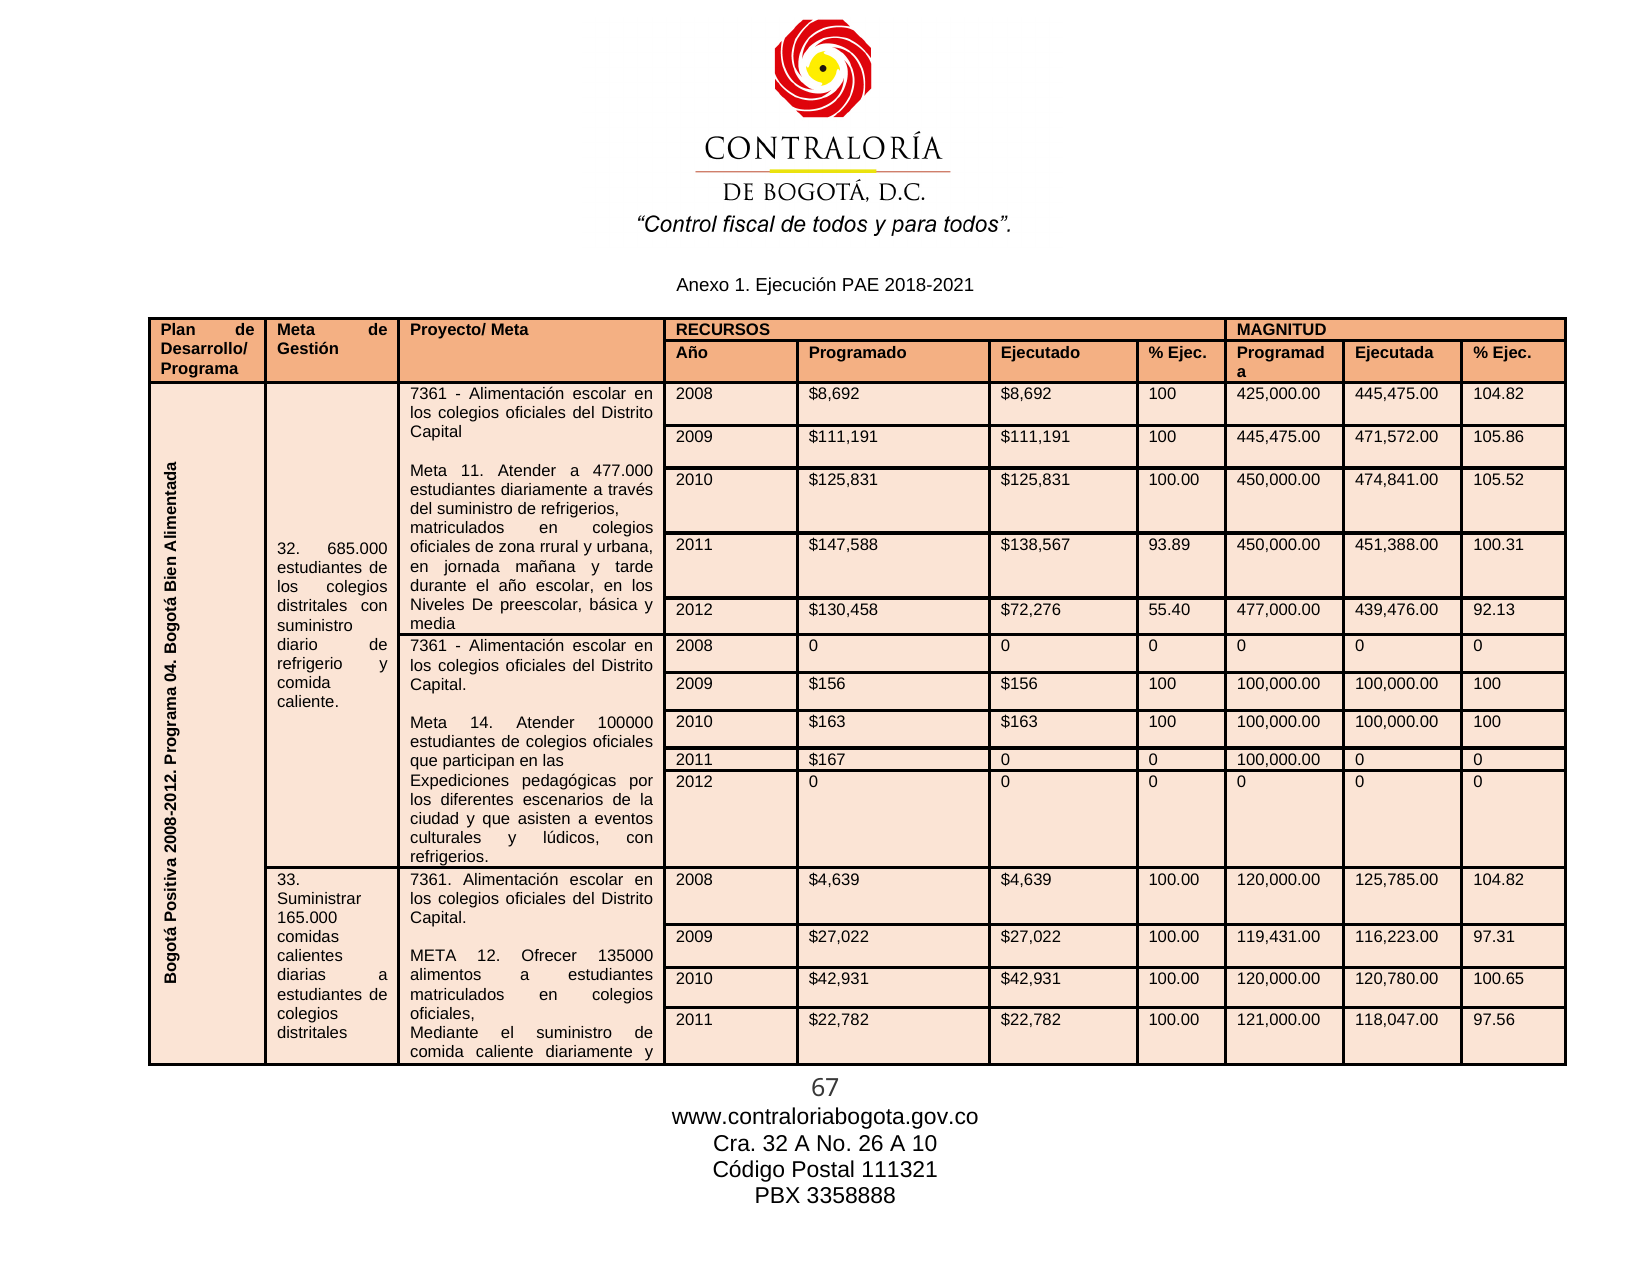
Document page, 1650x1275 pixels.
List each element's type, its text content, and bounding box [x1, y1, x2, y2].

table_cell 120,000.00 [1227, 869, 1342, 923]
table_cell $8,692 [991, 384, 1136, 424]
table_cell 2012 [666, 772, 796, 866]
table_cell 2011 [666, 750, 796, 769]
table_cell 471,572.00 [1345, 427, 1460, 466]
table_cell 121,000.00 [1227, 1009, 1342, 1063]
table_cell 0 [1345, 772, 1460, 866]
table_cell 100.00 [1139, 1009, 1224, 1063]
table_cell $167 [799, 750, 988, 769]
table_cell $130,458 [799, 600, 988, 633]
table_cell 2010 [666, 969, 796, 1006]
table_cell 0 [1227, 772, 1342, 866]
table_cell 100 [1139, 674, 1224, 709]
table_cell 477,000.00 [1227, 600, 1342, 633]
table_header Proyecto/ Meta [400, 320, 663, 381]
picture [581, 17, 1064, 248]
table_cell 7361. Alimentación escolar en los colegios oficiales del Distrito Capital. META 12. Ofrecer 135000 alimentos a estudiantes matriculados en colegios oficiales, Mediante el suministro de comida caliente diariamente y que se encuentran en Zonas urbanas y rurales. [400, 869, 663, 1063]
table_cell 33. Suministrar 165.000 comidas calientes diarias a estudiantes de colegios distritales [267, 869, 397, 1063]
table_cell 439,476.00 [1345, 600, 1460, 633]
table_cell 119,431.00 [1227, 926, 1342, 966]
table_cell $138,567 [991, 535, 1136, 596]
table_cell 100,000.00 [1227, 674, 1342, 709]
table_cell Año [666, 342, 796, 381]
table_cell 0 [991, 772, 1136, 866]
table_cell 2011 [666, 535, 796, 596]
table_cell 116,223.00 [1345, 926, 1460, 966]
table_cell % Ejec. [1139, 342, 1224, 381]
table_cell 100,000.00 [1345, 712, 1460, 746]
table_cell 97.31 [1463, 926, 1564, 966]
table_cell 425,000.00 [1227, 384, 1342, 424]
table_cell 0 [1463, 750, 1564, 769]
table_cell 100.00 [1139, 869, 1224, 923]
table_header Meta de Gestión [267, 320, 397, 381]
table_cell $111,191 [799, 427, 988, 466]
table_cell % Ejec. [1463, 342, 1564, 381]
table_cell $147,588 [799, 535, 988, 596]
table_cell 97.56 [1463, 1009, 1564, 1063]
table_cell $42,931 [991, 969, 1136, 1006]
table_cell 100,000.00 [1345, 674, 1460, 709]
table_cell 0 [1139, 636, 1224, 671]
table_cell 105.52 [1463, 470, 1564, 531]
table_cell 0 [799, 772, 988, 866]
table_cell 104.82 [1463, 384, 1564, 424]
table_cell 445,475.00 [1345, 384, 1460, 424]
table_cell 7361 - Alimentación escolar en los colegios oficiales del Distrito Capital. Meta 14. Atender 100000 estudiantes de colegios oficiales que participan en las Expediciones pedagógicas por los diferentes escenarios de la ciudad y que asisten a eventos culturales y lúdicos, con refrigerios. [400, 636, 663, 866]
table_cell $22,782 [799, 1009, 988, 1063]
table_cell $156 [991, 674, 1136, 709]
table_cell $27,022 [799, 926, 988, 966]
table_cell 450,000.00 [1227, 535, 1342, 596]
table_cell 100,000.00 [1227, 712, 1342, 746]
table_cell 0 [1139, 772, 1224, 866]
table_cell 2010 [666, 712, 796, 746]
table_cell $163 [991, 712, 1136, 746]
table_cell 2011 [666, 1009, 796, 1063]
table_cell $111,191 [991, 427, 1136, 466]
table_cell 125,785.00 [1345, 869, 1460, 923]
table_cell 2009 [666, 674, 796, 709]
table_cell 2008 [666, 636, 796, 671]
table_header MAGNITUD [1227, 320, 1564, 339]
table_cell 100 [1139, 384, 1224, 424]
table_cell 120,000.00 [1227, 969, 1342, 1006]
table_cell 100.00 [1139, 926, 1224, 966]
table_cell 0 [799, 636, 988, 671]
table_cell 105.86 [1463, 427, 1564, 466]
table_cell 474,841.00 [1345, 470, 1460, 531]
table_cell 2008 [666, 869, 796, 923]
table_cell 0 [1345, 636, 1460, 671]
table_cell 2008 [666, 384, 796, 424]
table_cell 0 [991, 636, 1136, 671]
table_cell 445,475.00 [1227, 427, 1342, 466]
table_header Plan de Desarrollo/Programa [151, 320, 264, 381]
table_cell 0 [1345, 750, 1460, 769]
table_cell 100.00 [1139, 969, 1224, 1006]
table_cell 2012 [666, 600, 796, 633]
table_cell 100,000.00 [1227, 750, 1342, 769]
table_cell 32. 685.000 estudiantes de los colegios distritales con suministro diario de refrigerio y comida caliente. [267, 384, 397, 866]
table_cell $156 [799, 674, 988, 709]
table_cell $8,692 [799, 384, 988, 424]
table_cell $27,022 [991, 926, 1136, 966]
table_cell 100 [1139, 427, 1224, 466]
table_cell 92.13 [1463, 600, 1564, 633]
table_cell $42,931 [799, 969, 988, 1006]
table_cell 2009 [666, 926, 796, 966]
table_cell $163 [799, 712, 988, 746]
table_cell $125,831 [991, 470, 1136, 531]
table_cell $125,831 [799, 470, 988, 531]
table_cell $4,639 [799, 869, 988, 923]
table_cell 0 [991, 750, 1136, 769]
table_cell 7361 - Alimentación escolar en los colegios oficiales del Distrito Capital Meta 11. Atender a 477.000 estudiantes diariamente a través del suministro de refrigerios, matriculados en colegios oficiales de zona rrural y urbana, en jornada mañana y tarde durante el año escolar, en los Niveles De preescolar, básica y media [400, 384, 663, 633]
table_cell $72,276 [991, 600, 1136, 633]
table_cell Programada [1227, 342, 1342, 381]
table_cell 104.82 [1463, 869, 1564, 923]
table_cell 100 [1463, 712, 1564, 746]
text Anexo 1. Ejecución PAE 2018-2021 [148, 274, 1502, 295]
table_cell 451,388.00 [1345, 535, 1460, 596]
table_cell 0 [1139, 750, 1224, 769]
table_header RECURSOS [666, 320, 1224, 339]
table_cell Ejecutada [1345, 342, 1460, 381]
table_cell 55.40 [1139, 600, 1224, 633]
table_cell 100.31 [1463, 535, 1564, 596]
table_cell $4,639 [991, 869, 1136, 923]
table_cell Bogotá Positiva 2008-2012. Programa 04. Bogotá Bien Alimentada [151, 384, 264, 1063]
table_cell 93.89 [1139, 535, 1224, 596]
table_cell 100.00 [1139, 470, 1224, 531]
table_cell Programado [799, 342, 988, 381]
table_cell 2009 [666, 427, 796, 466]
table_cell 120,780.00 [1345, 969, 1460, 1006]
table_cell $22,782 [991, 1009, 1136, 1063]
table_cell 0 [1463, 772, 1564, 866]
table_cell 100 [1139, 712, 1224, 746]
table_cell 0 [1227, 636, 1342, 671]
table_cell 100.65 [1463, 969, 1564, 1006]
table_cell 0 [1463, 636, 1564, 671]
table_cell Ejecutado [991, 342, 1136, 381]
table_cell 118,047.00 [1345, 1009, 1460, 1063]
table_cell 450,000.00 [1227, 470, 1342, 531]
table_cell 100 [1463, 674, 1564, 709]
table_cell 2010 [666, 470, 796, 531]
